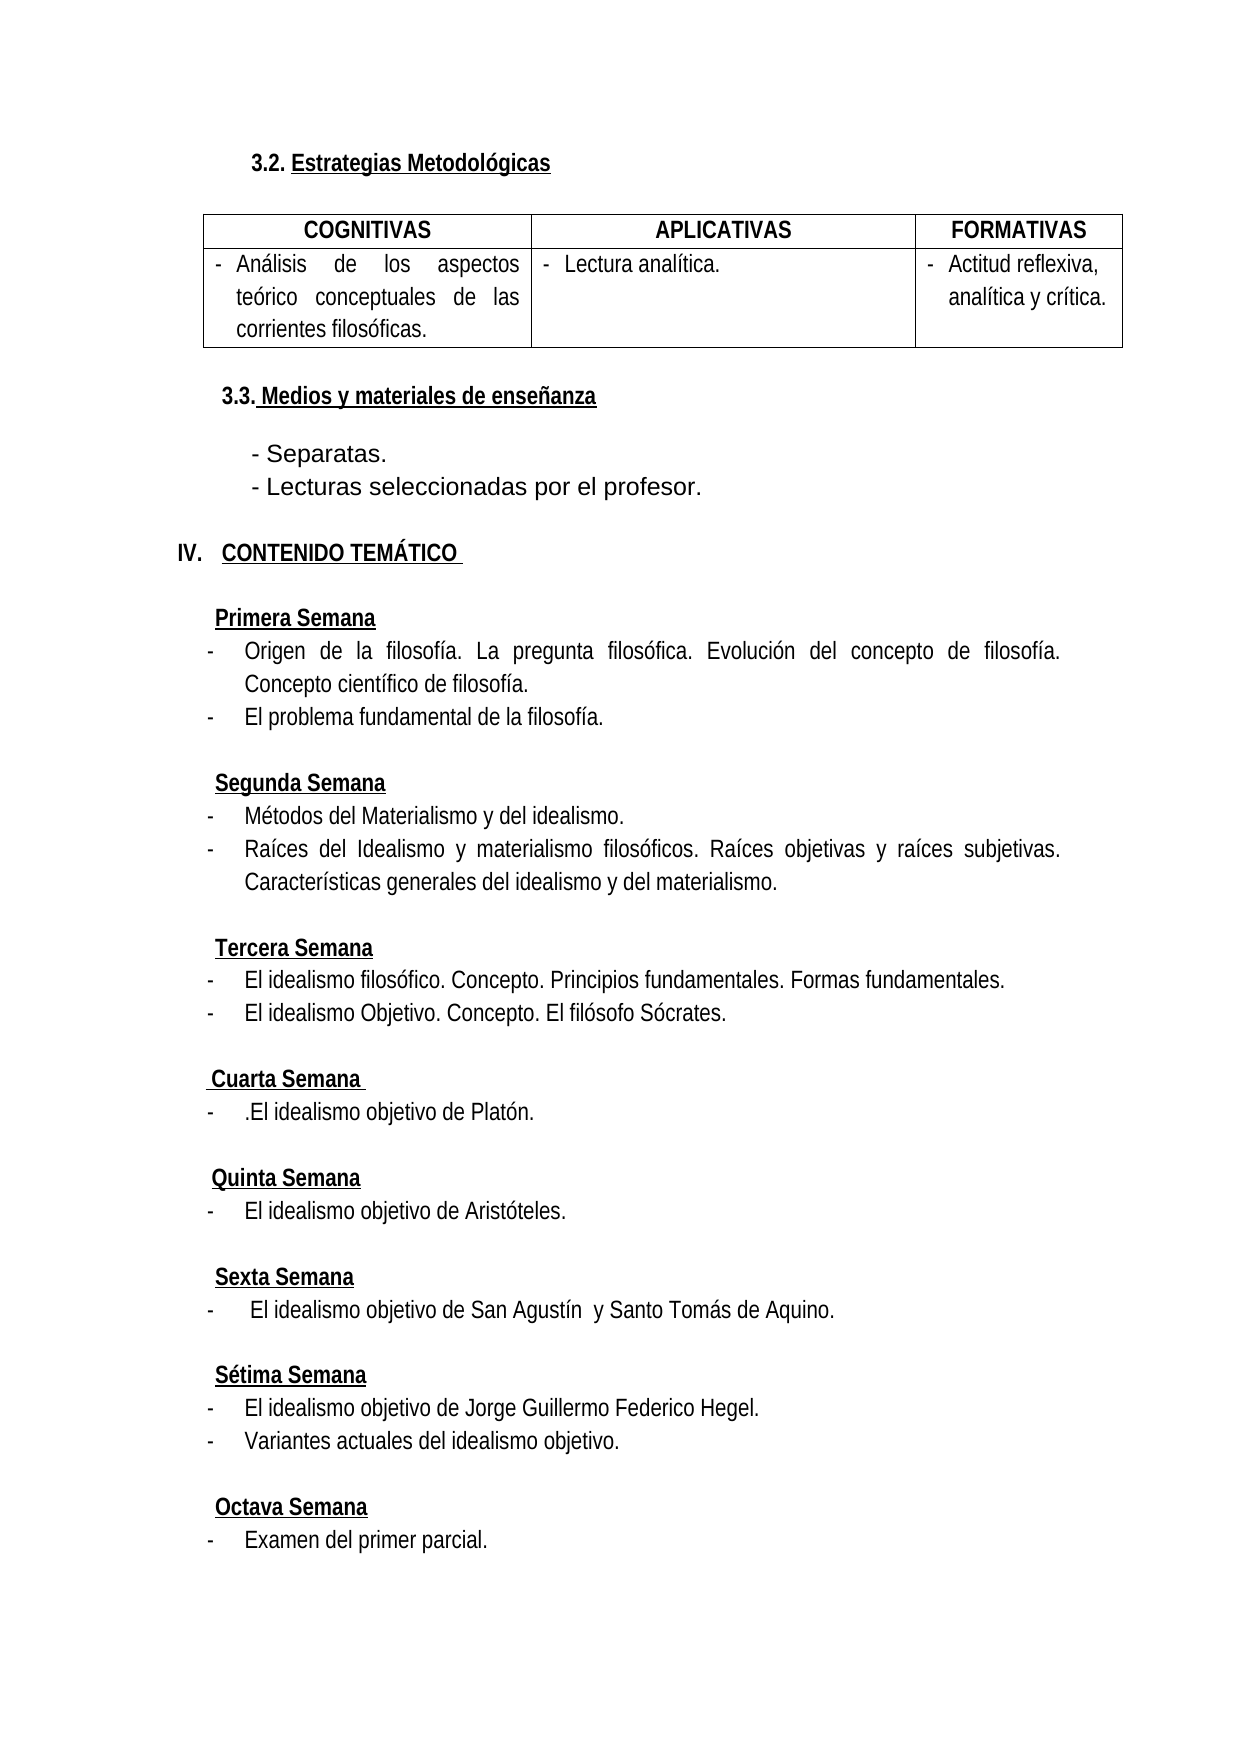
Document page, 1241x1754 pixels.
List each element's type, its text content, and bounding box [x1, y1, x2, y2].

table_cell Lectura analítica. [532, 249, 915, 347]
text - Separatas. [251, 438, 1063, 467]
list Raíces del Idealismo y materialismo filosóficos. Raíces objetivas y raíces subjetivas. Características generales del idealismo y del materialismo. [207, 834, 1063, 895]
list El idealismo objetivo de Jorge Guillermo Federico Hegel. [207, 1393, 1063, 1422]
table_header COGNITIVAS [204, 215, 531, 247]
text 3.2. Estrategias Metodológicas [251, 148, 1063, 176]
list El idealismo filosófico. Concepto. Principios fundamentales. Formas fundamentales. [207, 965, 1063, 994]
table_cell Análisis de los aspectos teórico conceptuales de las corrientes filosóficas. [204, 249, 531, 347]
table_cell Actitud reflexiva, analítica y crítica. [916, 249, 1122, 347]
list El idealismo objetivo de San Agustín y Santo Tomás de Aquino. [207, 1294, 1063, 1323]
list Variantes actuales del idealismo objetivo. [207, 1426, 1063, 1455]
text Sétima Semana [215, 1360, 1063, 1389]
list El problema fundamental de la filosofía. [207, 702, 1063, 731]
list El idealismo Objetivo. Concepto. El filósofo Sócrates. [207, 998, 1063, 1027]
text Segunda Semana [215, 768, 1063, 797]
list Métodos del Materialismo y del idealismo. [207, 801, 1063, 829]
text Tercera Semana [215, 932, 1063, 961]
text Quinta Semana [177, 1163, 1063, 1192]
table_header FORMATIVAS [916, 215, 1122, 247]
text Cuarta Semana [177, 1064, 1063, 1093]
list .El idealismo objetivo de Platón. [207, 1097, 1063, 1126]
list Origen de la filosofía. La pregunta filosófica. Evolución del concepto de filosofía. Concepto científico de filosofía. [207, 636, 1063, 698]
text - Lecturas seleccionadas por el profesor. [251, 472, 1063, 500]
text 3.3. Medios y materiales de enseñanza [222, 381, 1063, 410]
list CONTENIDO TEMÁTICO [177, 537, 1063, 566]
text Octava Semana [215, 1492, 1063, 1521]
list El idealismo objetivo de Aristóteles. [207, 1196, 1063, 1224]
list Examen del primer parcial. [207, 1525, 1063, 1554]
text Sexta Semana [215, 1262, 1063, 1290]
text Primera Semana [215, 603, 1063, 632]
table_header APLICATIVAS [532, 215, 915, 247]
